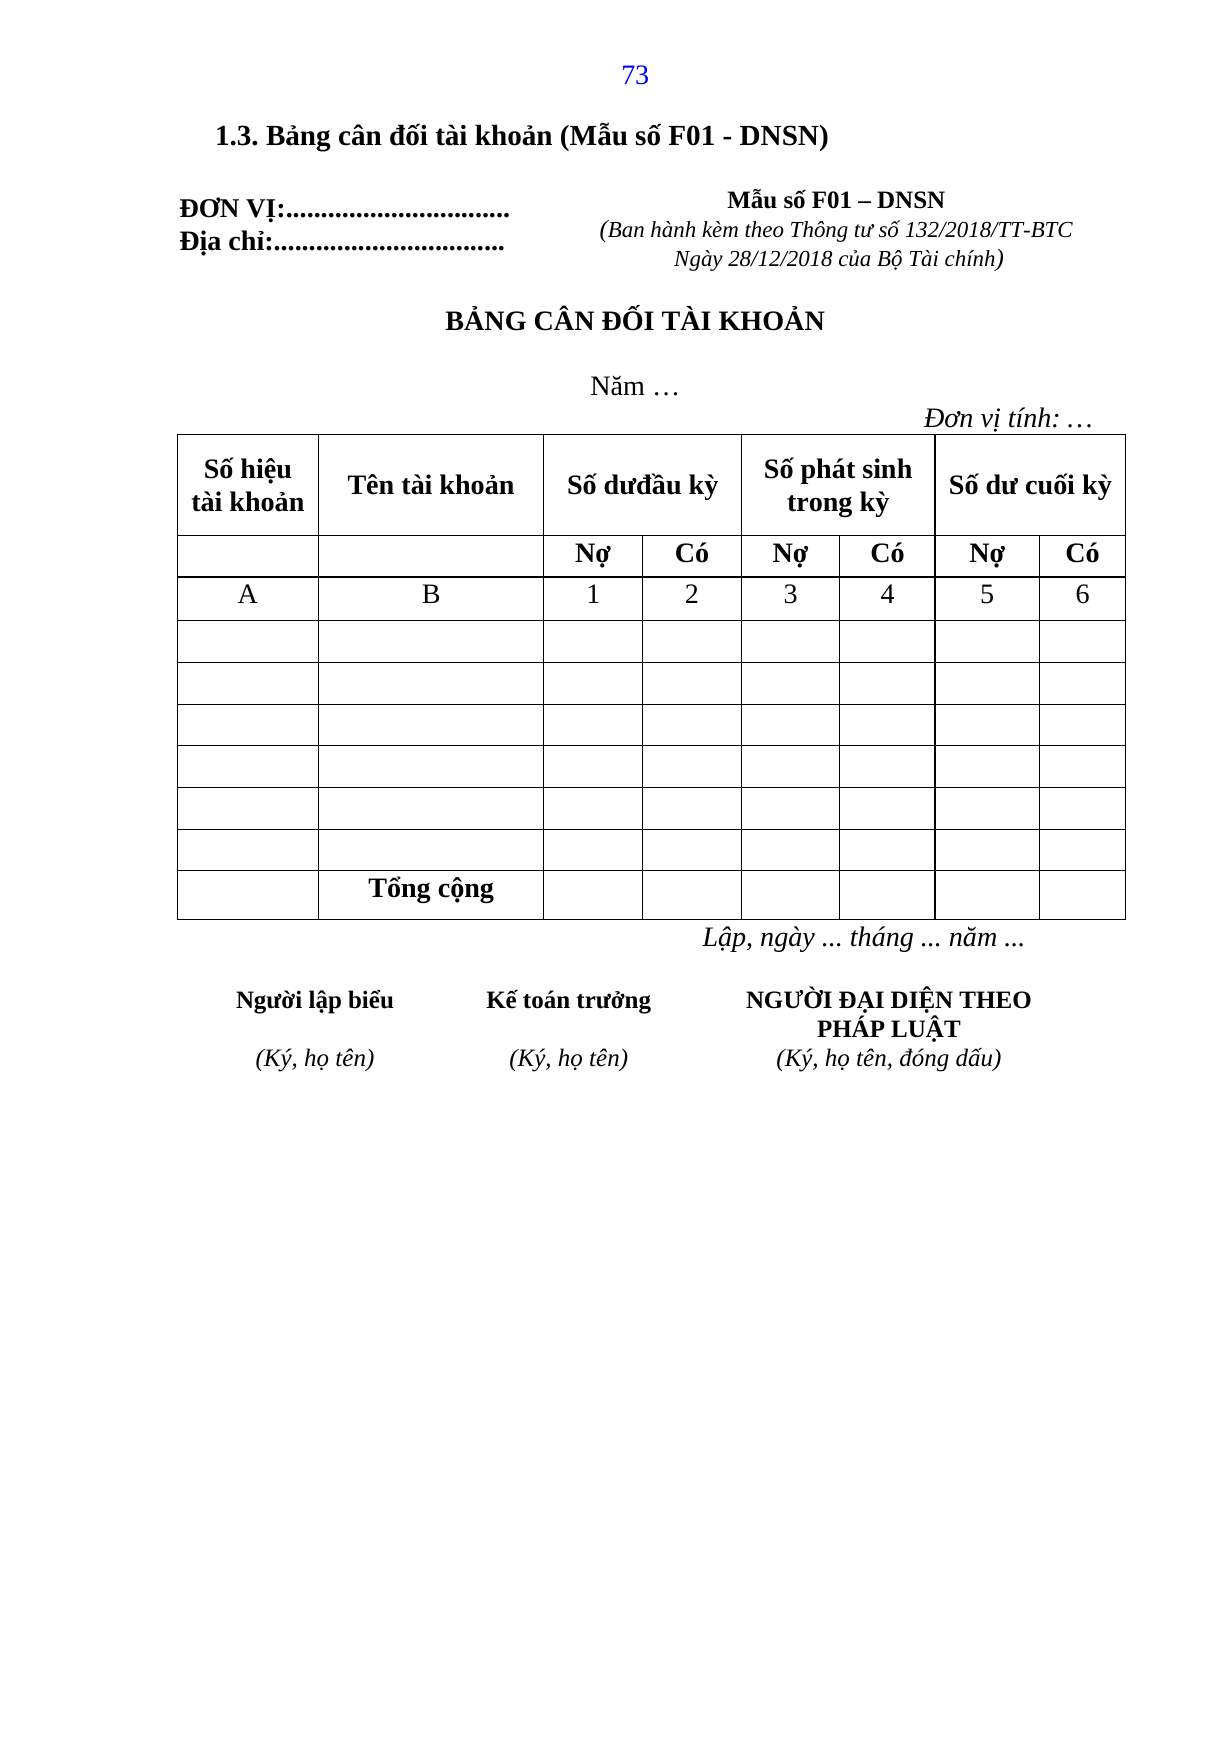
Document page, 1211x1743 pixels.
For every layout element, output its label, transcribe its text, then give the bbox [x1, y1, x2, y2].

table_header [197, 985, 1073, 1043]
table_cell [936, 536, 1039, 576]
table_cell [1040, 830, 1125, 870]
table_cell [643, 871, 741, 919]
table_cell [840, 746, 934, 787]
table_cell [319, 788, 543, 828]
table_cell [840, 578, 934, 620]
text Lập, ngày ... tháng ... năm ... [177, 920, 1093, 953]
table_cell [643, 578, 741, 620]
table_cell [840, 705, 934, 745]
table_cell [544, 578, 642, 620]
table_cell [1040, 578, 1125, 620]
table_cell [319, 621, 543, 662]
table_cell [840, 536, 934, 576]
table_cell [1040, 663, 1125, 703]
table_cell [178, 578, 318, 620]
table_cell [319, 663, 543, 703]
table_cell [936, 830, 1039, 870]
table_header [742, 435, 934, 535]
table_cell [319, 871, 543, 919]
text Năm … [177, 369, 1093, 401]
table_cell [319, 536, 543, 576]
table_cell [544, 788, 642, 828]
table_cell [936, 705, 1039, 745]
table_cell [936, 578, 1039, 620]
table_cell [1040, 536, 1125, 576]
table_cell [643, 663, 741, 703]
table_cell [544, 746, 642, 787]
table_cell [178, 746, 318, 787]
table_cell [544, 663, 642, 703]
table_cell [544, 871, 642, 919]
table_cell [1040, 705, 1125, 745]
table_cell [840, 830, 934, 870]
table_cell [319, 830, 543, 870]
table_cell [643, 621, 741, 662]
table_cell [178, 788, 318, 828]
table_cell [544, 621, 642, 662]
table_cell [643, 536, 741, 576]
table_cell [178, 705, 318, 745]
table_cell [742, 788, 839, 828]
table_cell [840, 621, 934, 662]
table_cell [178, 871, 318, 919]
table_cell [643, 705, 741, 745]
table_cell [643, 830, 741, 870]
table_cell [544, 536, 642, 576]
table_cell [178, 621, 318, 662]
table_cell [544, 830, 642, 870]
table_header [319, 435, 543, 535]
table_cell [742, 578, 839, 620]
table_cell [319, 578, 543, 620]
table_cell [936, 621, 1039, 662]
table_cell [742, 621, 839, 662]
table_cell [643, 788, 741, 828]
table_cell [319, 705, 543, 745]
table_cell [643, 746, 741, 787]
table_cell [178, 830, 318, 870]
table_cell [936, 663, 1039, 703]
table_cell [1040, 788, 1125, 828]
text Đơn vị tính: … [177, 401, 1093, 433]
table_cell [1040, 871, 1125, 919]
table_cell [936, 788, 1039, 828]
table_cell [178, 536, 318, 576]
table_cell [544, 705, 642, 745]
text 1.3. Bảng cân đối tài khoản (Mẫu số F01 - DNSN) [177, 118, 1093, 152]
text BẢNG CÂN ĐỐI TÀI KHOẢN [177, 304, 1093, 336]
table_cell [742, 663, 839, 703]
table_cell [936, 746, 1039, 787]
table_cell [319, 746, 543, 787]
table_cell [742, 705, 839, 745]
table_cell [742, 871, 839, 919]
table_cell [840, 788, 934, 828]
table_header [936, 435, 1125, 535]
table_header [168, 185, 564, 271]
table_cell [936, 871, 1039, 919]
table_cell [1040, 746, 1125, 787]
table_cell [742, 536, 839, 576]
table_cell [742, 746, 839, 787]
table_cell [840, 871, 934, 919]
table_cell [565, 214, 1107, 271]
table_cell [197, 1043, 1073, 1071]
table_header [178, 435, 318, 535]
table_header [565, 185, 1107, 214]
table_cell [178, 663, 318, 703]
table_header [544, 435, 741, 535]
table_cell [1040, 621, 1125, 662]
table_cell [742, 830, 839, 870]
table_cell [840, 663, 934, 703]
